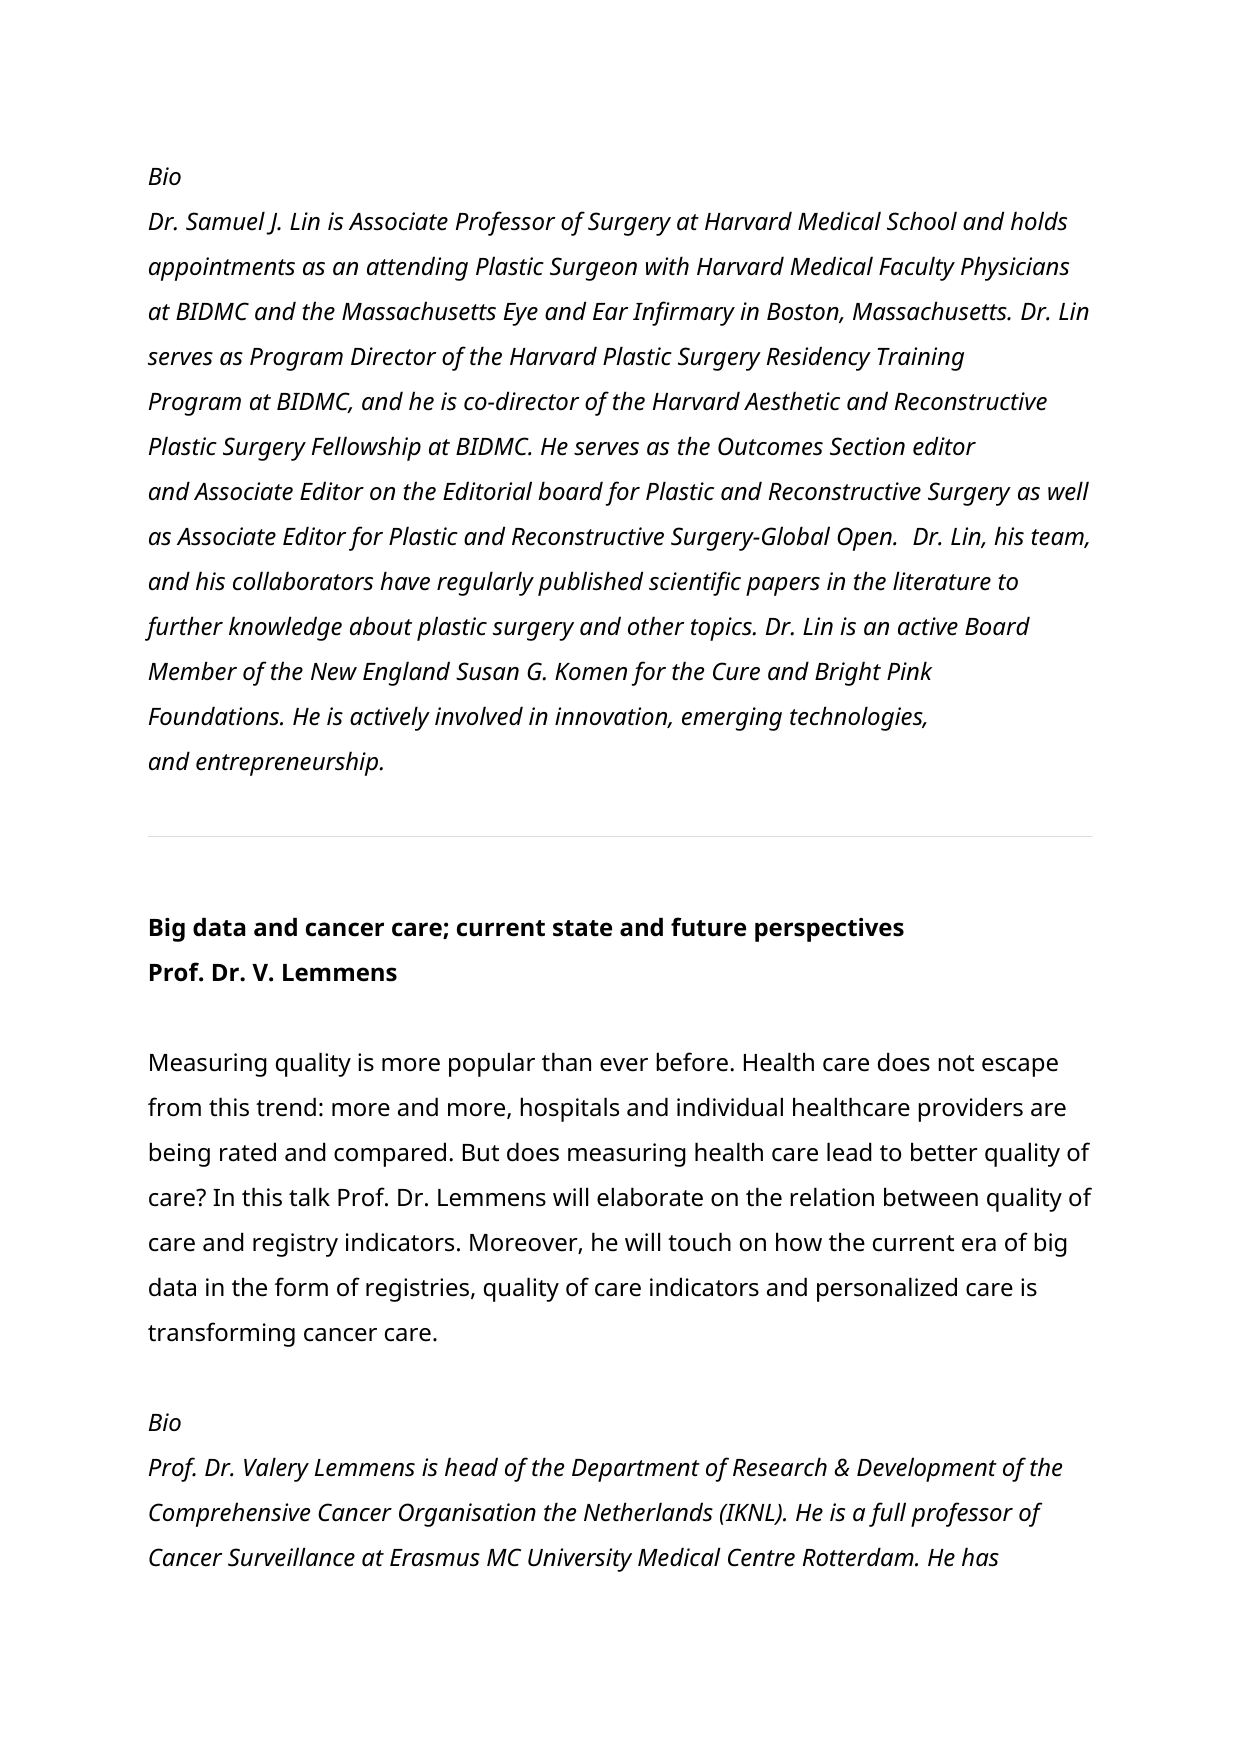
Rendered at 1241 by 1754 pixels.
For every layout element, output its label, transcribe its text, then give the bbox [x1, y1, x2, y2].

text Measuring quality is more popular than ever before. Health care does not escape from this trend: more and more, hospitals and individual healthcare providers are being rated and compared. But does measuring health care lead to better quality of care? In this talk Prof. Dr. Lemmens will elaborate on the relation between quality of care and registry indicators. Moreover, he will touch on how the current era of big data in the form of registries, quality of care indicators and personalized care is transforming cancer care. [148, 1034, 1093, 1349]
text Bio Dr. Samuel J. Lin is Associate Professor of Surgery at Harvard Medical School and holds appointments as an attending Plastic Surgeon with Harvard Medical Faculty Physicians at BIDMC and the Massachusetts Eye and Ear Infirmary in Boston, Massachusetts. Dr. Lin serves as Program Director of the Harvard Plastic Surgery Residency Training Program at BIDMC, and he is co-director of the Harvard Aesthetic and Reconstructive Plastic Surgery Fellowship at BIDMC. He serves as the Outcomes Section editor and Associate Editor on the Editorial board for Plastic and Reconstructive Surgery as well as Associate Editor for Plastic and Reconstructive Surgery-Global Open. Dr. Lin, his team, and his collaborators have regularly published scientific papers in the literature to further knowledge about plastic surgery and other topics. Dr. Lin is an active Board Member of the New England Susan G. Komen for the Cure and Bright Pink Foundations. He is actively involved in innovation, emerging technologies, and entrepreneurship. [148, 148, 1093, 778]
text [148, 1394, 1093, 1574]
text Big data and cancer care; current state and future perspectives Prof. Dr. V. Lemmens [148, 899, 1093, 989]
